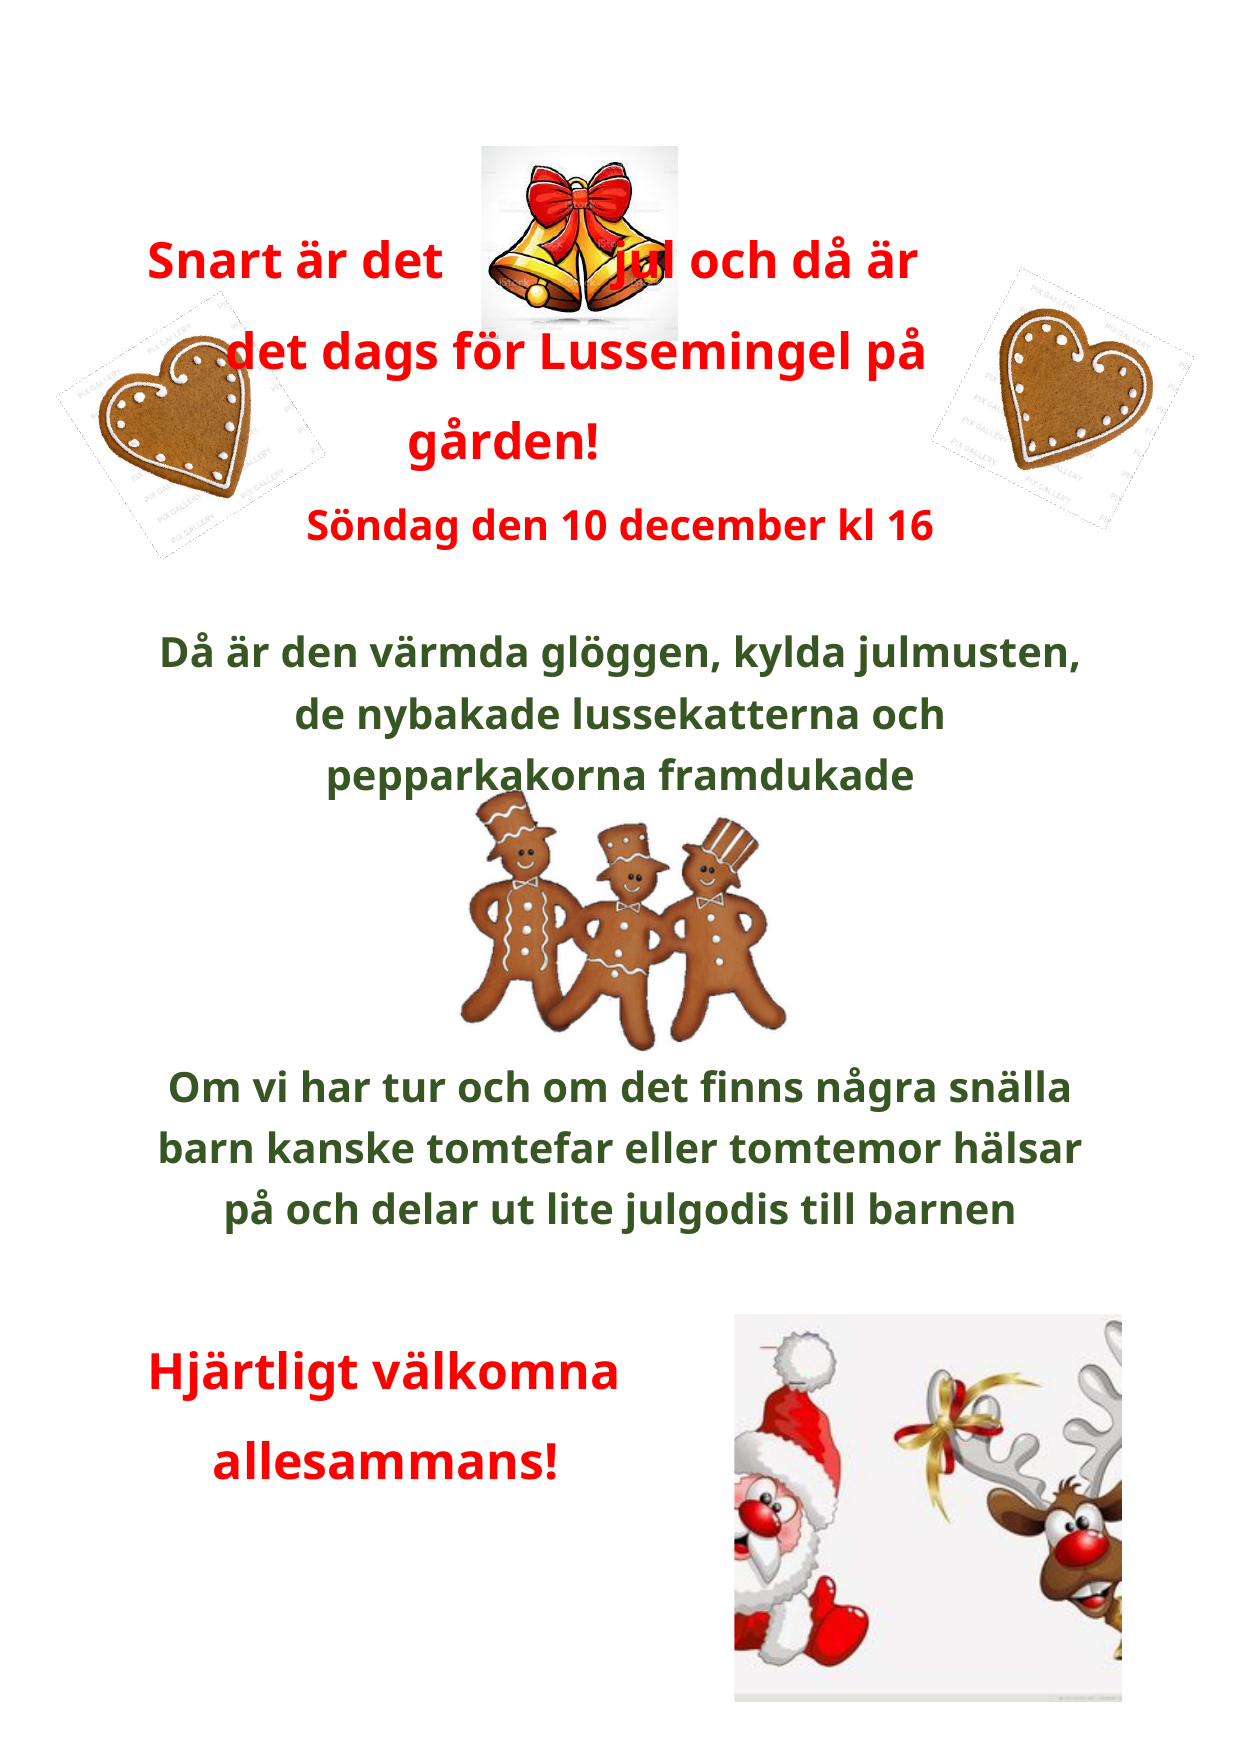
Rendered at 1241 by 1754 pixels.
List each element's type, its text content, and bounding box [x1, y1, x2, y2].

text Då är den värmda glöggen, kylda julmusten, de nybakade lussekatterna och pepparkakorna framdukade [148, 623, 1093, 802]
text Söndag den 10 december kl 16 [148, 496, 1093, 553]
text allesammans! [148, 1426, 1093, 1494]
text gården! [148, 406, 1093, 474]
text det dags för Lussemingel på [148, 316, 1093, 384]
picture [57, 339, 294, 537]
picture [949, 294, 1194, 529]
picture [401, 802, 810, 1057]
picture [158, 553, 171, 559]
picture [734, 1314, 1122, 1702]
text Snart är det jul och då är [148, 226, 1093, 294]
picture [481, 146, 679, 226]
picture [481, 294, 679, 316]
text Om vi har tur och om det finns några snälla barn kanske tomtefar eller tomtemor hälsar på och delar ut lite julgodis till barnen [148, 1057, 1093, 1237]
picture [183, 294, 236, 316]
text Hjärtligt välkomna [148, 1336, 1093, 1404]
